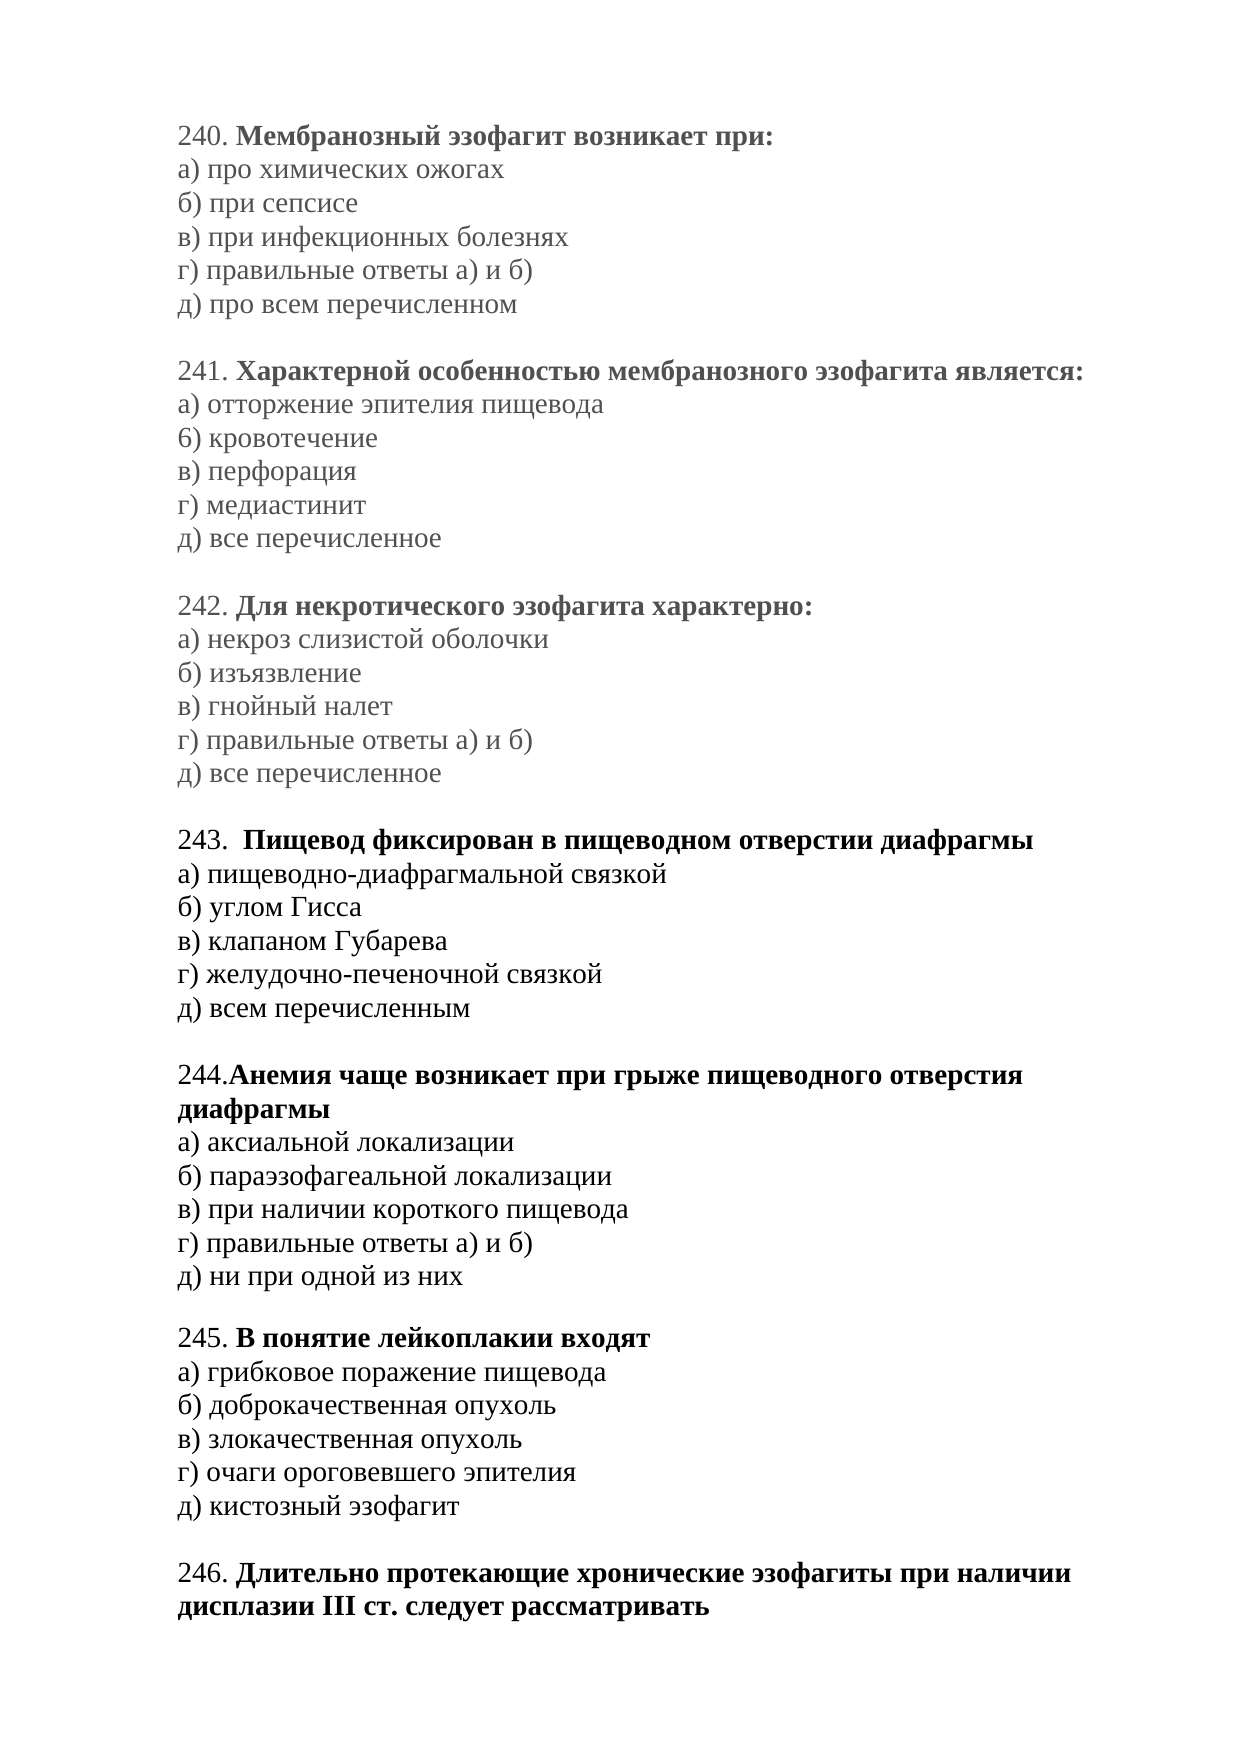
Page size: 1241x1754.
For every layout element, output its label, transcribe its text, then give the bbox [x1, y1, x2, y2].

text 241. Характерной особенностью мембранозного эзофагита является: а) отторжение эпителия пищевода 6) кровотечение в) перфорация г) медиастинит д) все перечисленное [177, 353, 1152, 554]
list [177, 1320, 1152, 1622]
list 244.Анемия чаще возникает при грыже пищеводного отверстия диафрагмы а) аксиальной локализации б) параэзофагеальной локализации в) при наличии короткого пищевода г) правильные ответы а) и б) д) ни при одной из них [177, 1057, 1152, 1320]
list 243. Пищевод фиксирован в пищеводном отверстии диафрагмы а) пищеводно-диафрагмальной связкой б) углом Гисса в) клапаном Губарева г) желудочно-печеночной связкой д) всем перечисленным [177, 822, 1152, 1024]
text 242. Для некротического эзофагита характерно: а) некроз слизистой оболочки б) изъязвление в) гнойный налет г) правильные ответы а) и б) д) все перечисленное [177, 588, 1152, 789]
text 240. Мембранозный эзофагит возникает при: а) про химических ожогах б) при сепсисе в) при инфекционных болезнях г) правильные ответы а) и б) д) про всем перечисленном [177, 118, 1152, 319]
